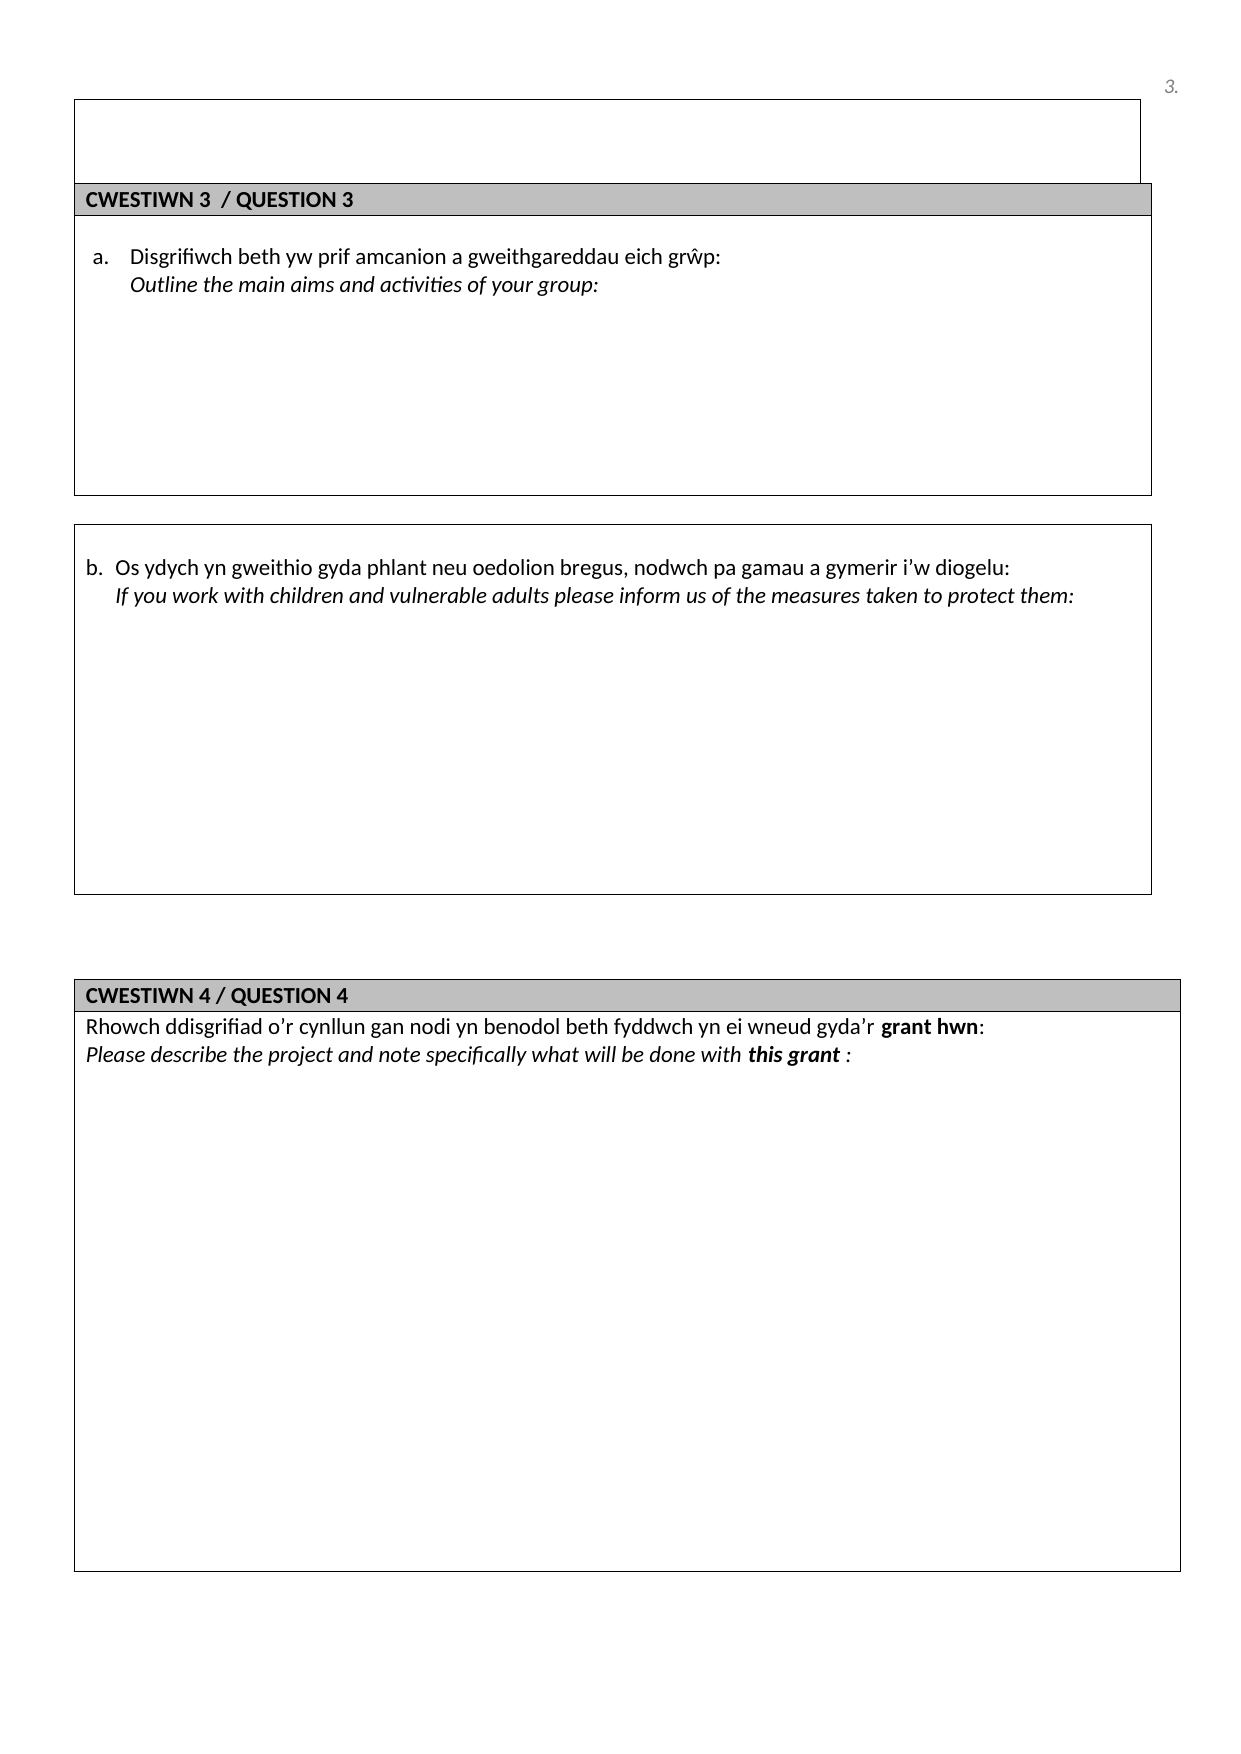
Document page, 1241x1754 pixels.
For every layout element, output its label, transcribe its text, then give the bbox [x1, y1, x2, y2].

table_cell Rhowch ddisgrifiad o’r cynllun gan nodi yn benodol beth fyddwch yn ei wneud gyda’r grant hwn: Please describe the project and note specifically what will be done with this grant : [75, 1012, 1180, 1571]
table_cell Disgrifiwch beth yw prif amcanion a gweithgareddau eich grŵp: Outline the main aims and activities of your group: [75, 216, 1151, 494]
table_cell CWESTIWN 3 / QUESTION 3 [75, 184, 1151, 215]
table_header CWESTIWN 4 / QUESTION 4 [75, 980, 1180, 1011]
table_cell [1115, 100, 1140, 183]
table_cell [75, 100, 1115, 183]
table_header Os ydych yn gweithio gyda phlant neu oedolion bregus, nodwch pa gamau a gymerir i’w diogelu: If you work with children and vulnerable adults please inform us of the measures taken to protect them: [75, 525, 1151, 894]
